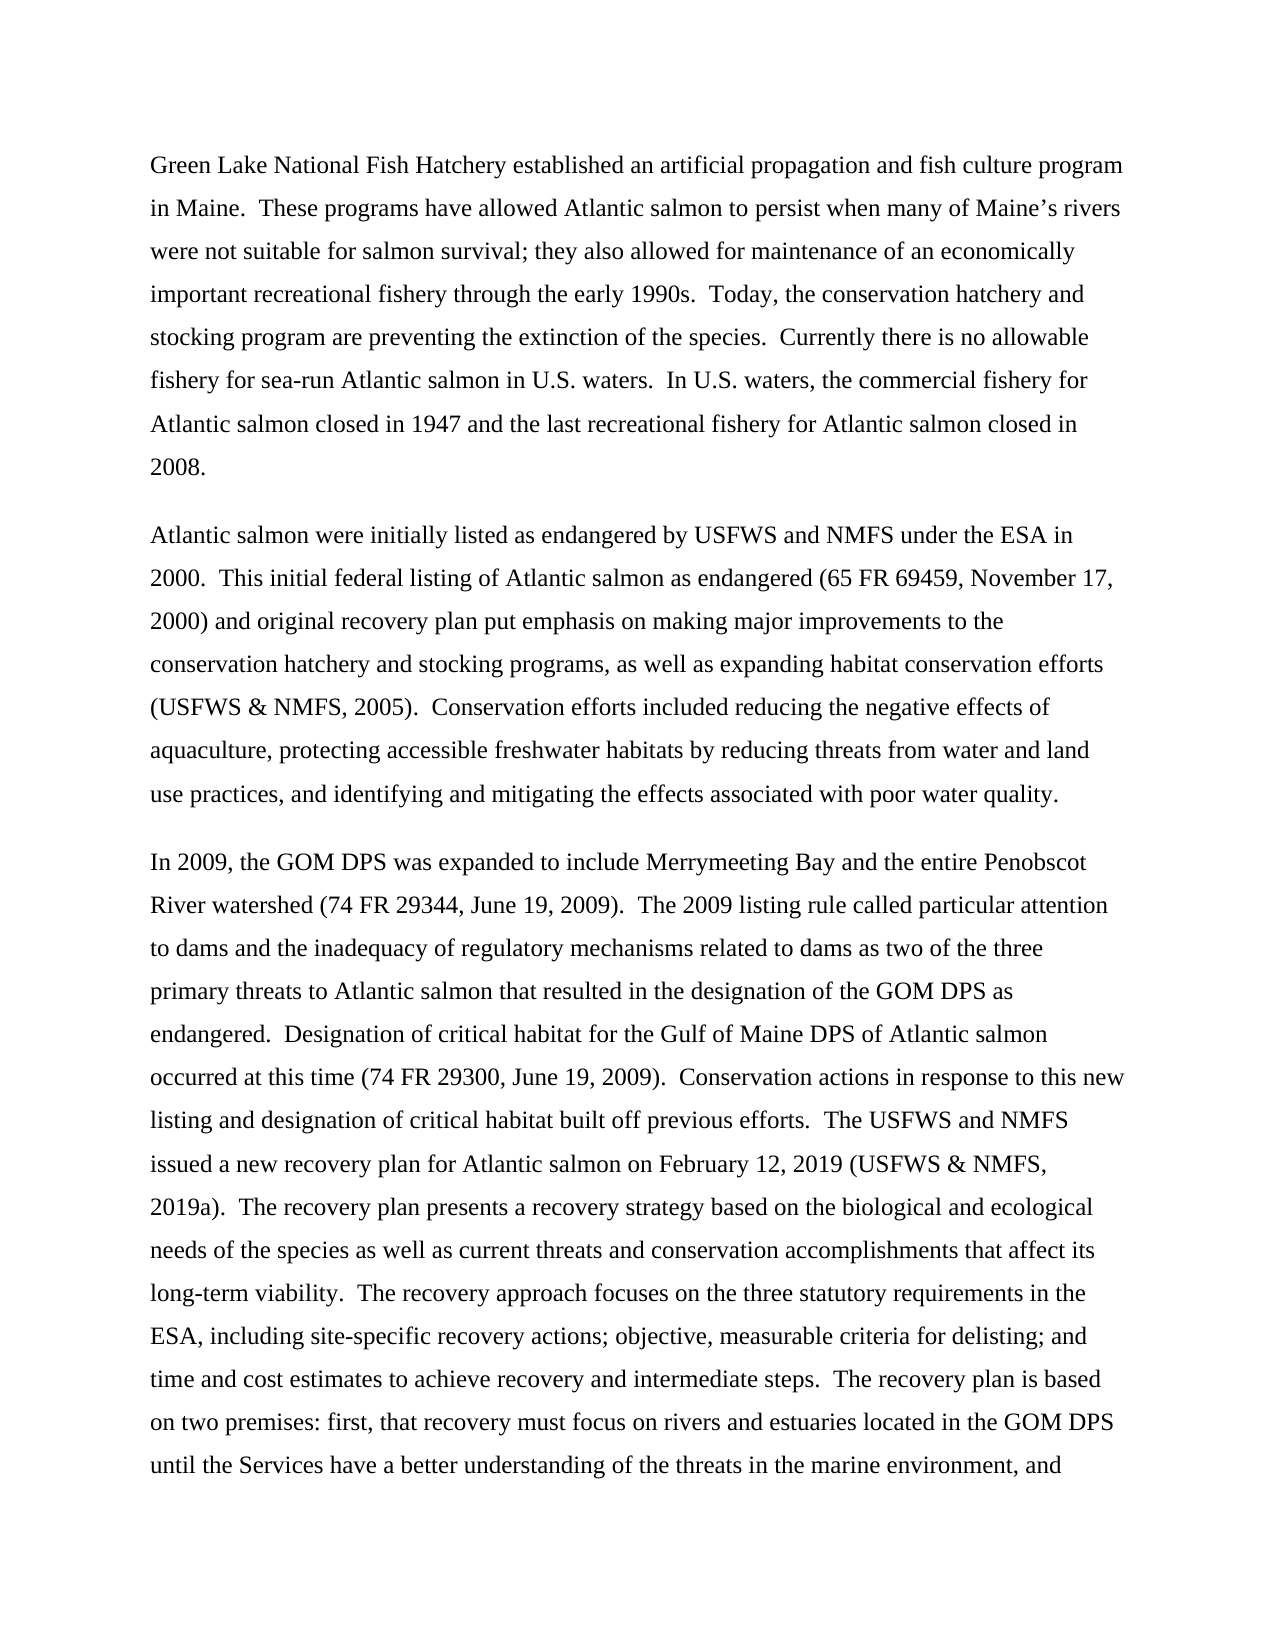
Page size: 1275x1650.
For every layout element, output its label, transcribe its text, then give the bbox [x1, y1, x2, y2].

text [150, 150, 1125, 481]
text Atlantic salmon were initially listed as endangered by USFWS and NMFS under the ESA in 2000. This initial federal listing of Atlantic salmon as endangered (65 FR 69459, November 17, 2000) and original recovery plan put emphasis on making major improvements to the conservation hatchery and stocking programs, as well as expanding habitat conservation efforts (USFWS & NMFS, 2005). Conservation efforts included reducing the negative effects of aquaculture, protecting accessible freshwater habitats by reducing threats from water and land use practices, and identifying and mitigating the effects associated with poor water quality. [150, 520, 1125, 807]
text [150, 847, 1125, 1479]
